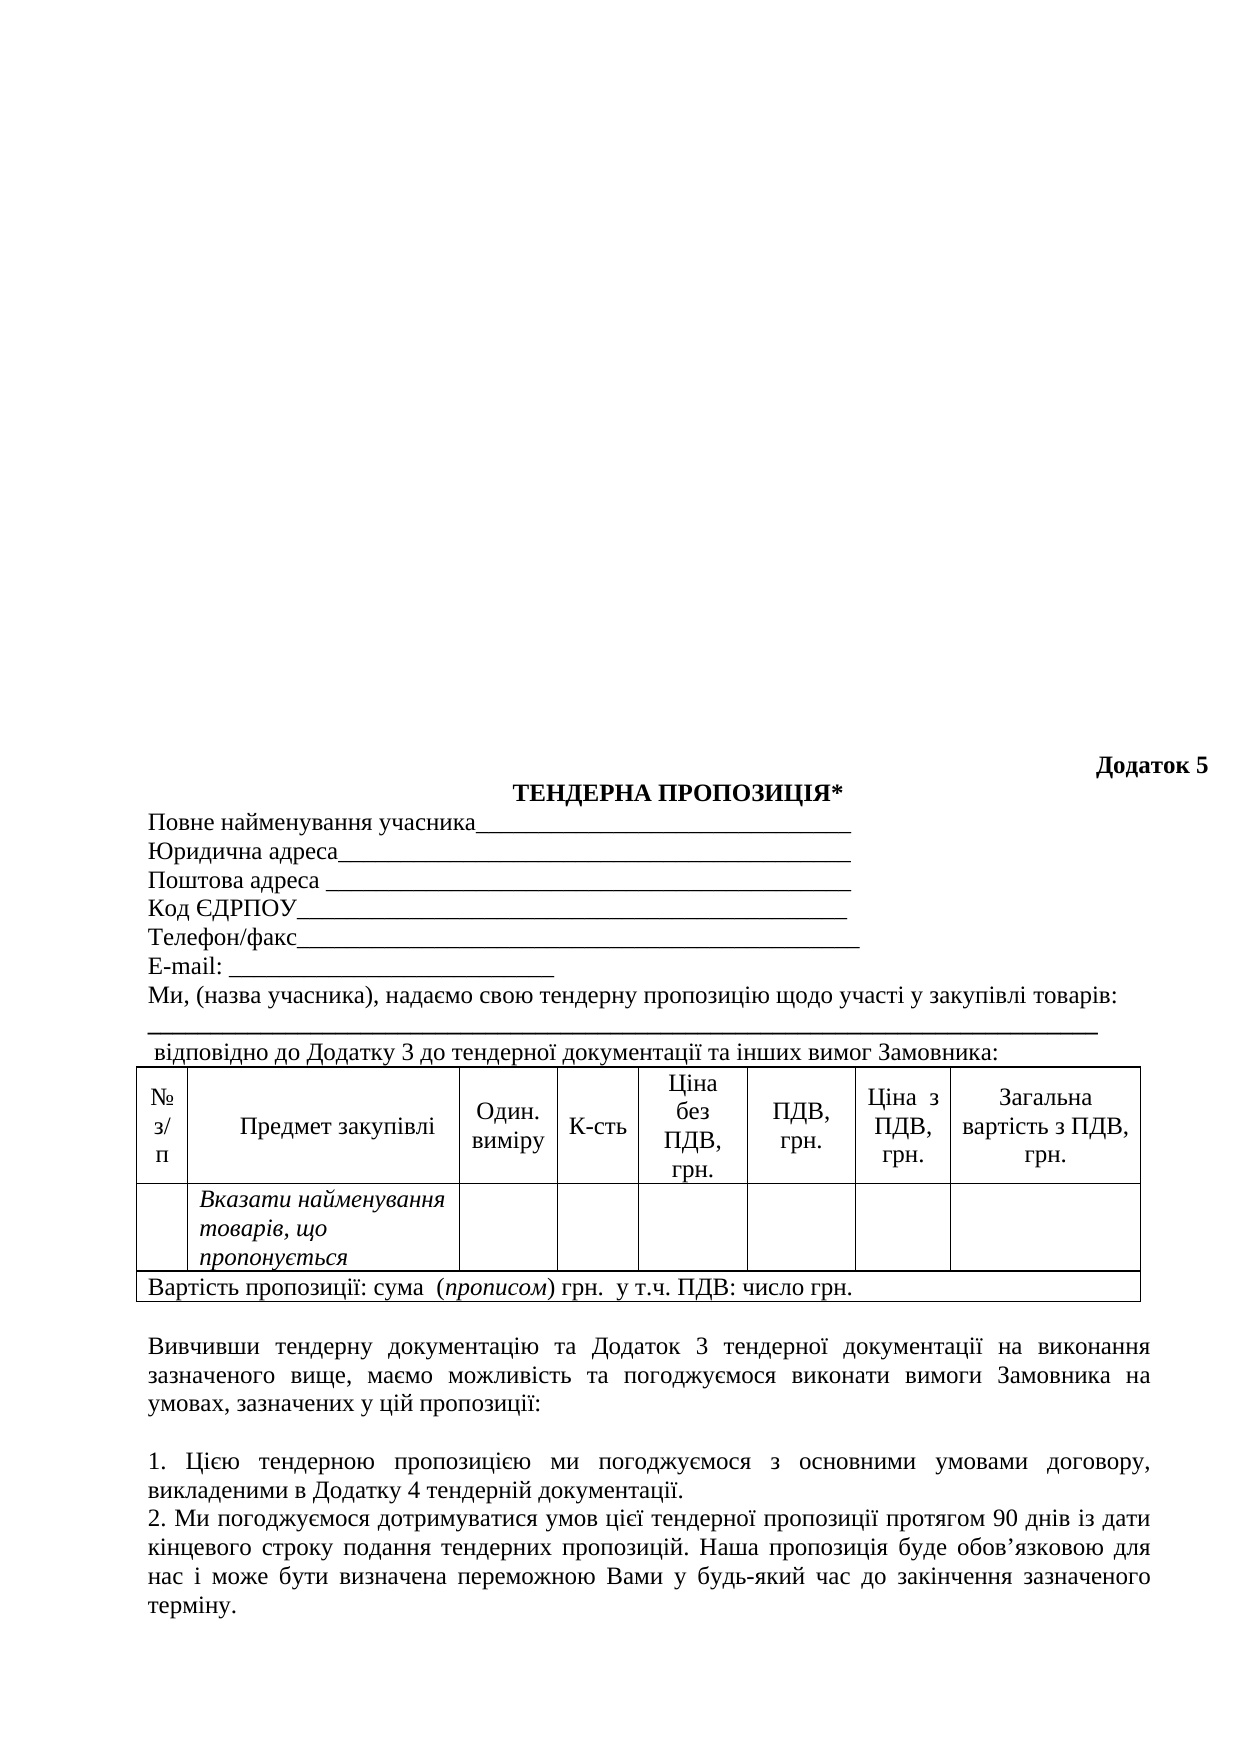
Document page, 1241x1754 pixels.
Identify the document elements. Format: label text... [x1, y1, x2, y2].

table_header Ціна без ПДВ, грн. [639, 1068, 747, 1183]
table_header К-сть [558, 1068, 638, 1183]
table_cell Вартість пропозиції: сума (прописом) грн. у т.ч. ПДВ: число грн. [137, 1272, 1140, 1301]
text Поштова адреса __________________________________________ [148, 865, 1152, 893]
text Код ЄДРПОУ____________________________________________ [148, 893, 1152, 922]
table_header Один. виміру [460, 1068, 557, 1183]
table_cell [460, 1184, 557, 1270]
table_cell [639, 1184, 747, 1270]
subtitle Додаток 5 [148, 750, 1208, 778]
text відповідно до Додатку 3 до тендерної документації та інших вимог Замовника: [148, 1037, 1152, 1066]
table_cell [137, 1184, 187, 1270]
table_header ПДВ, грн. [748, 1068, 855, 1183]
table_header № з/п [137, 1068, 187, 1183]
table_cell [856, 1184, 950, 1270]
text Ми, (назва учасника), надаємо свою тендерну пропозицію щодо участі у закупівлі товарів: [148, 980, 1152, 1008]
text Е-mail: __________________________ [148, 951, 1152, 980]
text 1. Цією тендерною пропозицією ми погоджуємося з основними умовами договору, викладеними в Додатку 4 тендерній документації. [148, 1446, 1152, 1503]
table_header Ціна з ПДВ, грн. [856, 1068, 950, 1183]
text Юридична адреса_________________________________________ [148, 836, 1152, 865]
text Вивчивши тендерну документацію та Додаток 3 тендерної документації на виконання зазначеного вище, маємо можливість та погоджуємося виконати вимоги Замовника на умовах, зазначених у цій пропозиції: [148, 1331, 1152, 1417]
text Телефон/факс_____________________________________________ [148, 922, 1152, 951]
text Повне найменування учасника______________________________ [148, 807, 1152, 836]
subtitle ТЕНДЕРНА ПРОПОЗИЦІЯ* [148, 778, 1208, 807]
text 2. Ми погоджуємося дотримуватися умов цієї тендерної пропозиції протягом 90 днів із дати кінцевого строку подання тендерних пропозицій. Наша пропозиція буде обов’язковою для нас і може бути визначена переможною Вами у будь-який час до закінчення зазначеного терміну. [148, 1503, 1152, 1618]
table_cell [951, 1184, 1140, 1270]
table_header Загальна вартість з ПДВ, грн. [951, 1068, 1140, 1183]
table_cell [748, 1184, 855, 1270]
table_header Предмет закупівлі [188, 1068, 459, 1183]
text ____________________________________________________________________________ [148, 1008, 1152, 1037]
table_cell Вказати найменування товарів, що пропонується [188, 1184, 459, 1270]
table_cell [558, 1184, 638, 1270]
